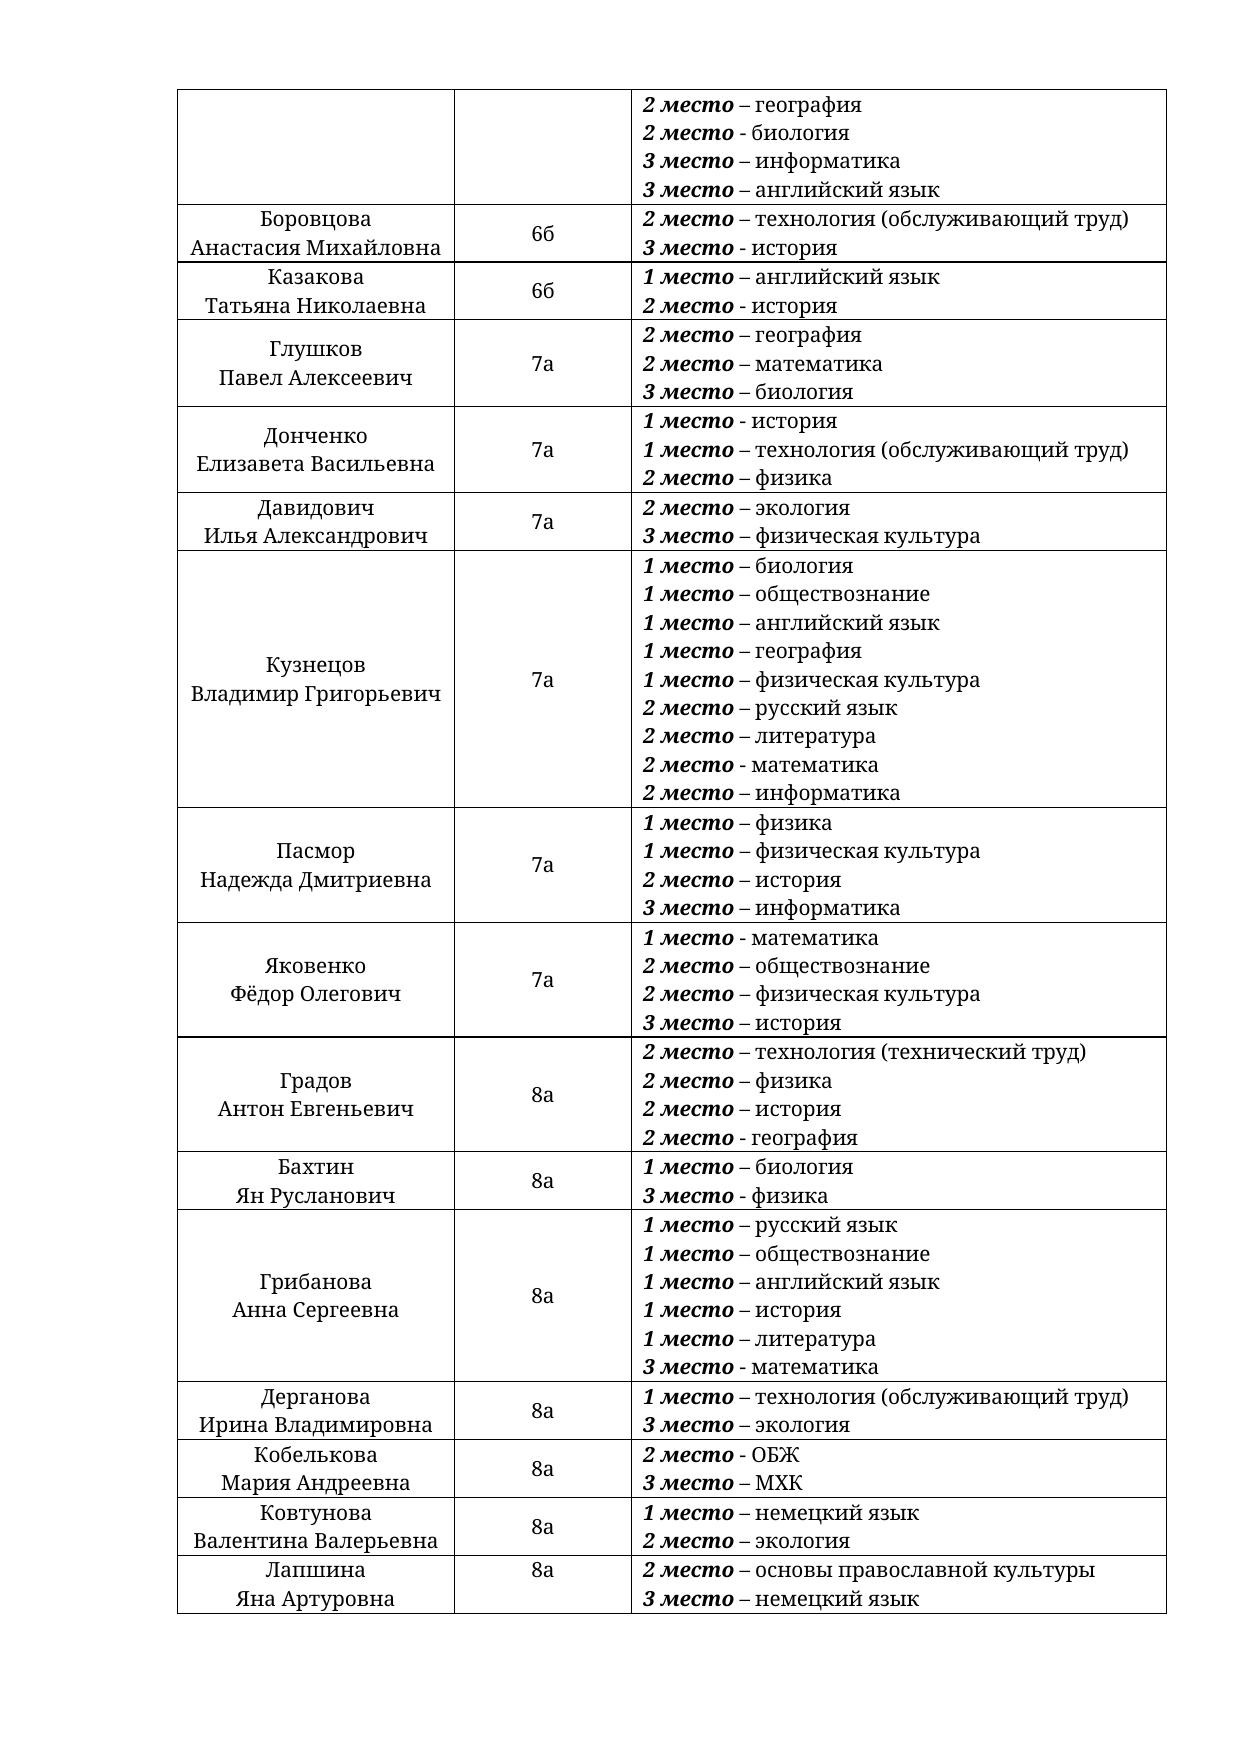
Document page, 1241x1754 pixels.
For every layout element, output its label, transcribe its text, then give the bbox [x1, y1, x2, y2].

table_cell Ковтунова Валентина Валерьевна [178, 1498, 454, 1554]
table_cell 7а [455, 320, 631, 406]
table_cell Казакова Татьяна Николаевна [178, 263, 454, 319]
table_cell 2 место – технология (технический труд) 2 место – физика 2 место – история 2 место - география [632, 1038, 1166, 1151]
table_cell 8а [455, 1210, 631, 1381]
table_cell Глушков Павел Алексеевич [178, 320, 454, 406]
table_cell 1 место – технология (обслуживающий труд) 3 место – экология [632, 1382, 1166, 1439]
table_cell Градов Антон Евгеньевич [178, 1038, 454, 1151]
table_cell 2 место – технология (обслуживающий труд) 3 место - история [632, 205, 1166, 261]
table_cell 1 место - математика 2 место – обществознание 2 место – физическая культура 3 место – история [632, 923, 1166, 1036]
table_cell 7а [455, 923, 631, 1036]
table_cell 6б [455, 263, 631, 319]
table_cell Дерганова Ирина Владимировна [178, 1382, 454, 1439]
table_cell 8а [455, 1038, 631, 1151]
table_cell 7а [455, 407, 631, 492]
table_cell Боровцова Анастасия Михайловна [178, 205, 454, 261]
table_cell Кузнецов Владимир Григорьевич [178, 551, 454, 807]
table_cell 2 место – экология 3 место – физическая культура [632, 493, 1166, 550]
table_cell 2 место – география 2 место – математика 3 место – биология [632, 320, 1166, 406]
table_cell 2 место - ОБЖ 3 место – МХК [632, 1440, 1166, 1497]
table_cell 8а [455, 1498, 631, 1554]
table_cell Яковенко Фёдор Олегович [178, 923, 454, 1036]
table_cell Донченко Елизавета Васильевна [178, 407, 454, 492]
table_cell 8а [455, 1556, 631, 1612]
table_cell Бахтин Ян Русланович [178, 1152, 454, 1209]
table_cell 8а [455, 1440, 631, 1497]
table_cell 8а [455, 1382, 631, 1439]
table_cell 8а [455, 1152, 631, 1209]
table_cell 7а [455, 808, 631, 922]
table_cell Грибанова Анна Сергеевна [178, 1210, 454, 1381]
table_cell 1 место – русский язык 1 место – обществознание 1 место – английский язык 1 место – история 1 место – литература 3 место - математика [632, 1210, 1166, 1381]
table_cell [632, 1556, 1166, 1612]
table_cell 1 место – биология 3 место - физика [632, 1152, 1166, 1209]
table_cell 7а [455, 493, 631, 550]
table_cell 1 место – физика 1 место – физическая культура 2 место – история 3 место – информатика [632, 808, 1166, 922]
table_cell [632, 90, 1166, 203]
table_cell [178, 1556, 454, 1612]
table_cell 1 место - история 1 место – технология (обслуживающий труд) 2 место – физика [632, 407, 1166, 492]
table_cell 1 место – немецкий язык 2 место – экология [632, 1498, 1166, 1554]
table_cell 1 место – биология 1 место – обществознание 1 место – английский язык 1 место – география 1 место – физическая культура 2 место – русский язык 2 место – литература 2 место - математика 2 место – информатика [632, 551, 1166, 807]
table_cell 7а [455, 551, 631, 807]
table_cell 1 место – английский язык 2 место - история [632, 263, 1166, 319]
table_cell Давидович Илья Александрович [178, 493, 454, 550]
table_cell 6а [455, 90, 631, 203]
table_cell Кобелькова Мария Андреевна [178, 1440, 454, 1497]
table_cell Пасмор Надежда Дмитриевна [178, 808, 454, 922]
table_cell 6б [455, 205, 631, 261]
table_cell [178, 90, 454, 203]
